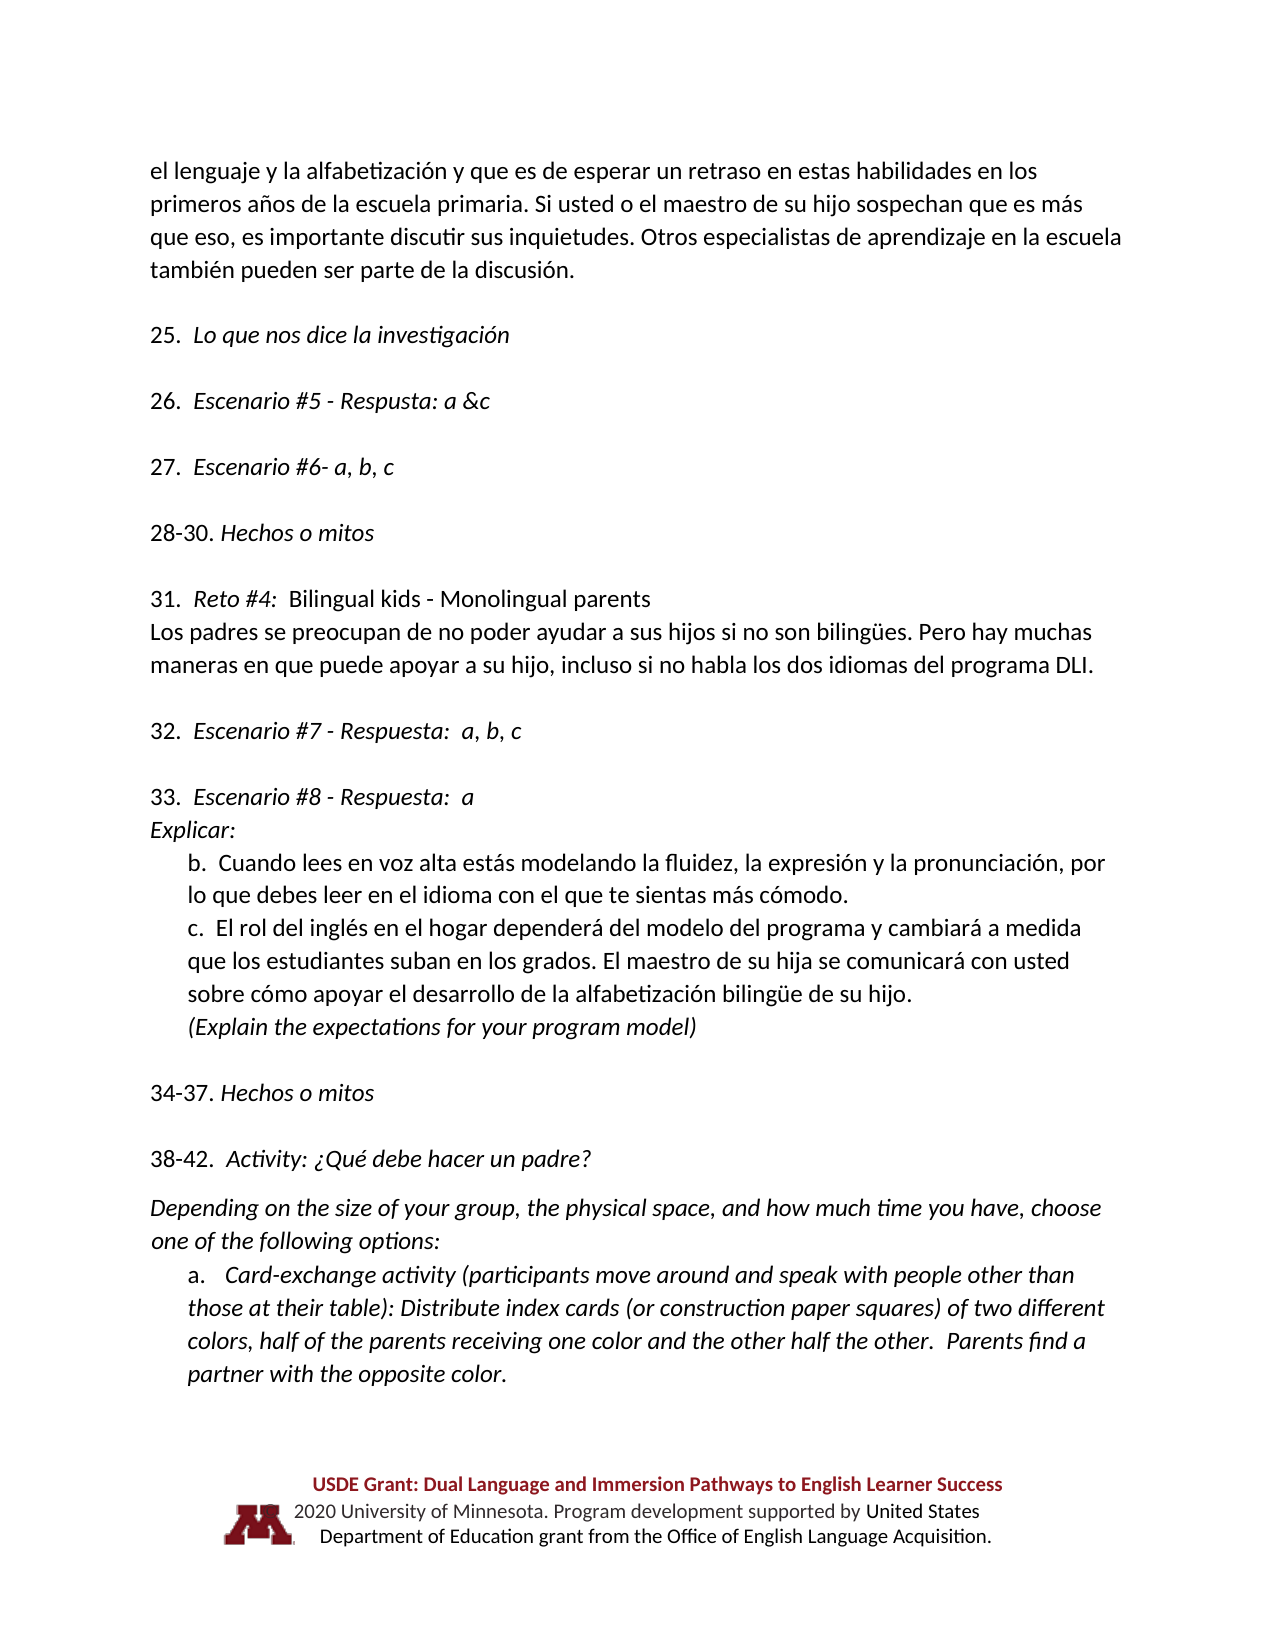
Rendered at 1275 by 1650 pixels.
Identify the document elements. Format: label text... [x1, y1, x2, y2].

text Explicar: [150, 814, 1125, 844]
text 26. Escenario #5 - Respusta: a &c [150, 385, 1125, 416]
text b. Cuando lees en voz alta estás modelando la fluidez, la expresión y la pronunciación, por lo que debes leer en el idioma con el que te sientas más cómodo. [187, 847, 1125, 910]
text Los padres se preocupan de no poder ayudar a sus hijos si no son bilingües. Pero hay muchas maneras en que puede apoyar a su hijo, incluso si no habla los dos idiomas del programa DLI. [150, 616, 1125, 680]
text Depending on the size of your group, the physical space, and how much time you have, choose one of the following options: [150, 1193, 1125, 1256]
text (Explain the expectations for your program model) [187, 1011, 1125, 1042]
text c. El rol del inglés en el hogar dependerá del modelo del programa y cambiará a medida que los estudiantes suban en los grados. El maestro de su hija se comunicará con usted sobre cómo apoyar el desarrollo de la alfabetización bilingüe de su hijo. [187, 913, 1125, 1009]
text 32. Escenario #7 - Respuesta: a, b, c [150, 715, 1125, 746]
list Card-exchange activity (participants move around and speak with people other than those at their table): Distribute index cards (or construction paper squares) of two different colors, half of the parents receiving one color and the other half the other. Parents find a partner with the opposite color. [187, 1259, 1125, 1388]
text 28-30. Hechos o mitos [150, 517, 1125, 548]
text 27. Escenario #6- a, b, c [150, 451, 1125, 482]
picture [215, 1499, 295, 1548]
text 31. Reto #4: Bilingual kids - Monolingual parents [150, 583, 1125, 613]
text 25. Lo que nos dice la investigación [150, 319, 1125, 350]
text 33. Escenario #8 - Respuesta: a [150, 781, 1125, 811]
text 34-37. Hechos o mitos [150, 1077, 1125, 1108]
text 38-42. Activity: ¿Qué debe hacer un padre? [150, 1143, 1125, 1173]
